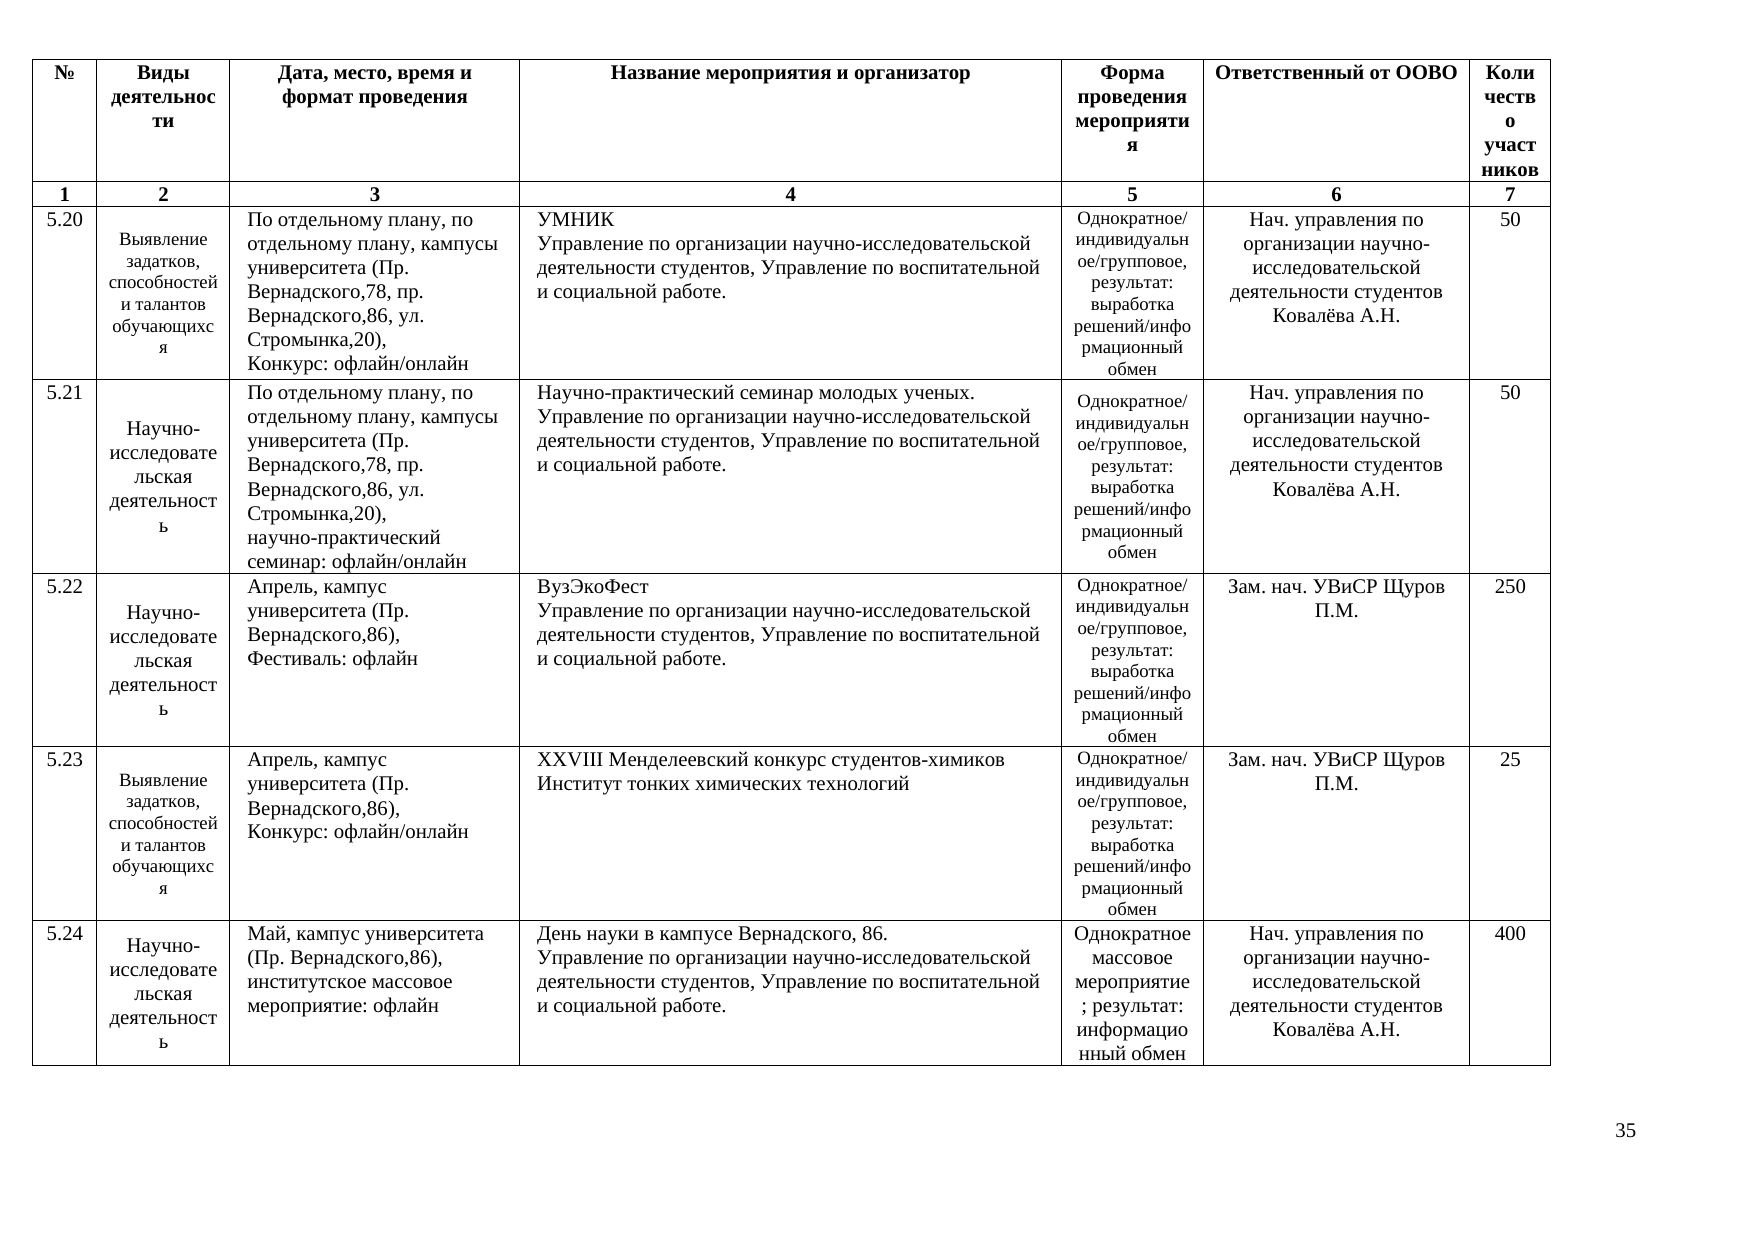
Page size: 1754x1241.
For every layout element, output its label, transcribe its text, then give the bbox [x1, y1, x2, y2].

table_cell Однократное/индивидуальное/групповое, результат: выработка решений/информационный обмен [1062, 747, 1203, 920]
table_cell 5.24 [33, 921, 96, 1065]
table_cell Май, кампус университета (Пр. Вернадского,86), институтское массовое мероприятие: офлайн [230, 921, 519, 1065]
table_cell 5.23 [33, 747, 96, 920]
table_header № [33, 60, 96, 181]
table_cell 2 [97, 182, 229, 206]
table_cell День науки в кампусе Вернадского, 86. Управление по организации научно-исследовательской деятельности студентов, Управление по воспитательной и социальной работе. [520, 921, 1061, 1065]
table_cell Зам. нач. УВиСР Щуров П.М. [1204, 574, 1469, 746]
table_cell Научно-исследовательская деятельность [97, 921, 229, 1065]
table_cell 5.22 [33, 574, 96, 746]
table_cell 7 [1470, 182, 1550, 206]
table_cell Однократное массовое мероприятие; результат: информационный обмен [1062, 921, 1203, 1065]
table_cell 400 [1470, 921, 1550, 1065]
table_cell Нач. управления по организации научно-исследовательской деятельности студентов Ковалёва А.Н. [1204, 921, 1469, 1065]
table_cell ВузЭкоФест Управление по организации научно-исследовательской деятельности студентов, Управление по воспитательной и социальной работе. [520, 574, 1061, 746]
table_cell 3 [230, 182, 519, 206]
table_header Количество участников [1470, 60, 1550, 181]
table_cell Нач. управления по организации научно-исследовательской деятельности студентов Ковалёва А.Н. [1204, 380, 1469, 573]
table_cell 5.20 [33, 207, 96, 379]
table_header Дата, место, время и формат проведения [230, 60, 519, 181]
table_header Виды деятельности [97, 60, 229, 181]
table_cell Выявление задатков, способностей и талантов обучающихся [97, 207, 229, 379]
table_cell По отдельному плану, по отдельному плану, кампусы университета (Пр. Вернадского,78, пр. Вернадского,86, ул. Стромынка,20), Конкурс: офлайн/онлайн [230, 207, 519, 379]
table_cell Нач. управления по организации научно-исследовательской деятельности студентов Ковалёва А.Н. [1204, 207, 1469, 379]
table_header Форма проведения мероприятия [1062, 60, 1203, 181]
table_header Название мероприятия и организатор [520, 60, 1061, 181]
table_cell Зам. нач. УВиСР Щуров П.М. [1204, 747, 1469, 920]
table_cell 6 [1204, 182, 1469, 206]
table_cell 5.21 [33, 380, 96, 573]
table_cell Научно-исследовательская деятельность [97, 574, 229, 746]
table_cell Однократное/индивидуальное/групповое, результат: выработка решений/информационный обмен [1062, 574, 1203, 746]
table_cell По отдельному плану, по отдельному плану, кампусы университета (Пр. Вернадского,78, пр. Вернадского,86, ул. Стромынка,20), научно-практический семинар: офлайн/онлайн [230, 380, 519, 573]
table_cell Научно-исследовательская деятельность [97, 380, 229, 573]
table_cell 250 [1470, 574, 1550, 746]
table_cell 1 [33, 182, 96, 206]
table_cell 5 [1062, 182, 1203, 206]
table_cell XXVIII Менделеевский конкурс студентов-химиков Институт тонких химических технологий [520, 747, 1061, 920]
table_cell Апрель, кампус университета (Пр. Вернадского,86), Фестиваль: офлайн [230, 574, 519, 746]
table_cell Апрель, кампус университета (Пр. Вернадского,86), Конкурс: офлайн/онлайн [230, 747, 519, 920]
table_cell 50 [1470, 207, 1550, 379]
table_cell 50 [1470, 380, 1550, 573]
table_cell Однократное/индивидуальное/групповое, результат: выработка решений/информационный обмен [1062, 207, 1203, 379]
table_cell Выявление задатков, способностей и талантов обучающихся [97, 747, 229, 920]
table_header Ответственный от ООВО [1204, 60, 1469, 181]
table_cell Однократное/индивидуальное/групповое, результат: выработка решений/информационный обмен [1062, 380, 1203, 573]
table_cell 4 [520, 182, 1061, 206]
table_cell Научно-практический семинар молодых ученых. Управление по организации научно-исследовательской деятельности студентов, Управление по воспитательной и социальной работе. [520, 380, 1061, 573]
table_cell УМНИК Управление по организации научно-исследовательской деятельности студентов, Управление по воспитательной и социальной работе. [520, 207, 1061, 379]
table_cell 25 [1470, 747, 1550, 920]
